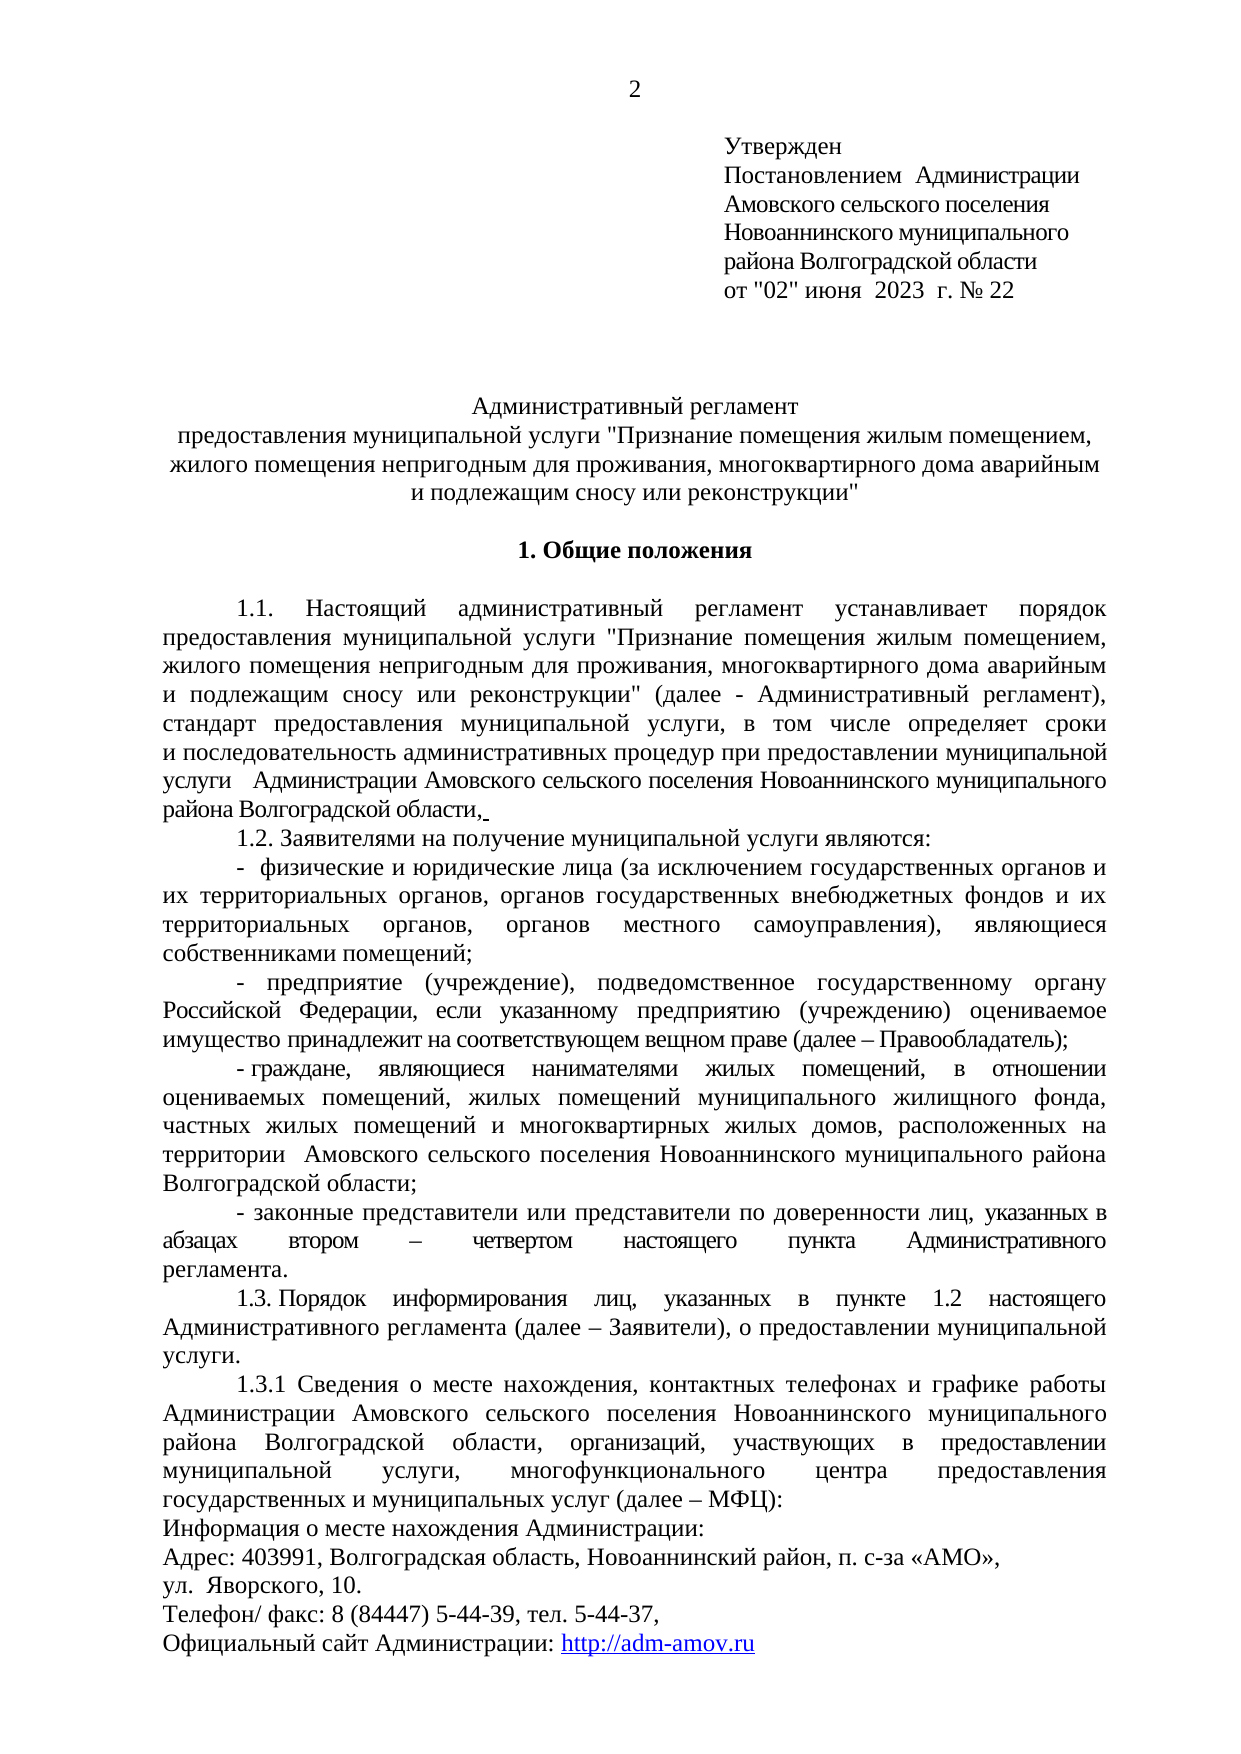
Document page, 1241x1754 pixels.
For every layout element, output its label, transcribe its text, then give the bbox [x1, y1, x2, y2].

text 1.3. Порядок информирования лиц, указанных в пункте 1.2 настоящего Административного регламента (далее – Заявители), о предоставлении муниципальной услуги. [162, 1283, 1107, 1369]
text - законные представители или представители по доверенности лиц, указанных в абзацах втором – четвертом настоящего пункта Административного регламента. [162, 1197, 1107, 1283]
text Телефон/ факс: 8 (84447) 5-44-39, тел. 5-44-37, [162, 1599, 1107, 1628]
text Постановлением Администрации Амовского сельского поселения Новоаннинского муниципального района Волгоградской области [723, 160, 1107, 275]
text Официальный сайт Администрации: http://adm-amov.ru [162, 1628, 1107, 1657]
text от "02" июня 2023 г. № 22 [723, 275, 1107, 304]
text 1.1. Настоящий административный регламент устанавливает порядок предоставления муниципальной услуги "Признание помещения жилым помещением, жилого помещения непригодным для проживания, многоквартирного дома аварийным и подлежащим сносу или реконструкции" (далее - Административный регламент), стандарт предоставления муниципальной услуги, в том числе определяет сроки и последовательность административных процедур при предоставлении муниципальной услуги Администрации Амовского сельского поселения Новоаннинского муниципального района Волгоградской области, [162, 593, 1107, 823]
text предоставления муниципальной услуги "Признание помещения жилым помещением, жилого помещения непригодным для проживания, многоквартирного дома аварийным и подлежащим сносу или реконструкции" [162, 420, 1107, 506]
text 1.2. Заявителями на получение муниципальной услуги являются: [162, 823, 1107, 852]
list Информация о месте нахождения Администрации: [162, 1513, 1107, 1542]
text - физические и юридические лица (за исключением государственных органов и их территориальных органов, органов государственных внебюджетных фондов и их территориальных органов, органов местного самоуправления), являющиеся собственниками помещений; [162, 852, 1107, 967]
text 1. Общие положения [162, 535, 1107, 564]
text ул. Яворского, 10. [162, 1570, 1107, 1599]
text - граждане, являющиеся нанимателями жилых помещений, в отношении оцениваемых помещений, жилых помещений муниципального жилищного фонда, частных жилых помещений и многоквартирных жилых домов, расположенных на территории Амовского сельского поселения Новоаннинского муниципального района Волгоградской области; [162, 1053, 1107, 1197]
text Утвержден [723, 131, 1107, 160]
text Адрес: 403991, Волгоградская область, Новоаннинский район, п. с-за «АМО», [162, 1542, 1107, 1570]
text Административный регламент [162, 391, 1107, 420]
text 1.3.1 Сведения о месте нахождения, контактных телефонах и графике работы Администрации Амовского сельского поселения Новоаннинского муниципального района Волгоградской области, организаций, участвующих в предоставлении муниципальной услуги, многофункционального центра предоставления государственных и муниципальных услуг (далее – МФЦ): [162, 1369, 1107, 1513]
text - предприятие (учреждение), подведомственное государственному органу Российской Федерации, если указанному предприятию (учреждению) оцениваемое имущество принадлежит на соответствующем вещном праве (далее – Правообладатель); [162, 967, 1107, 1053]
